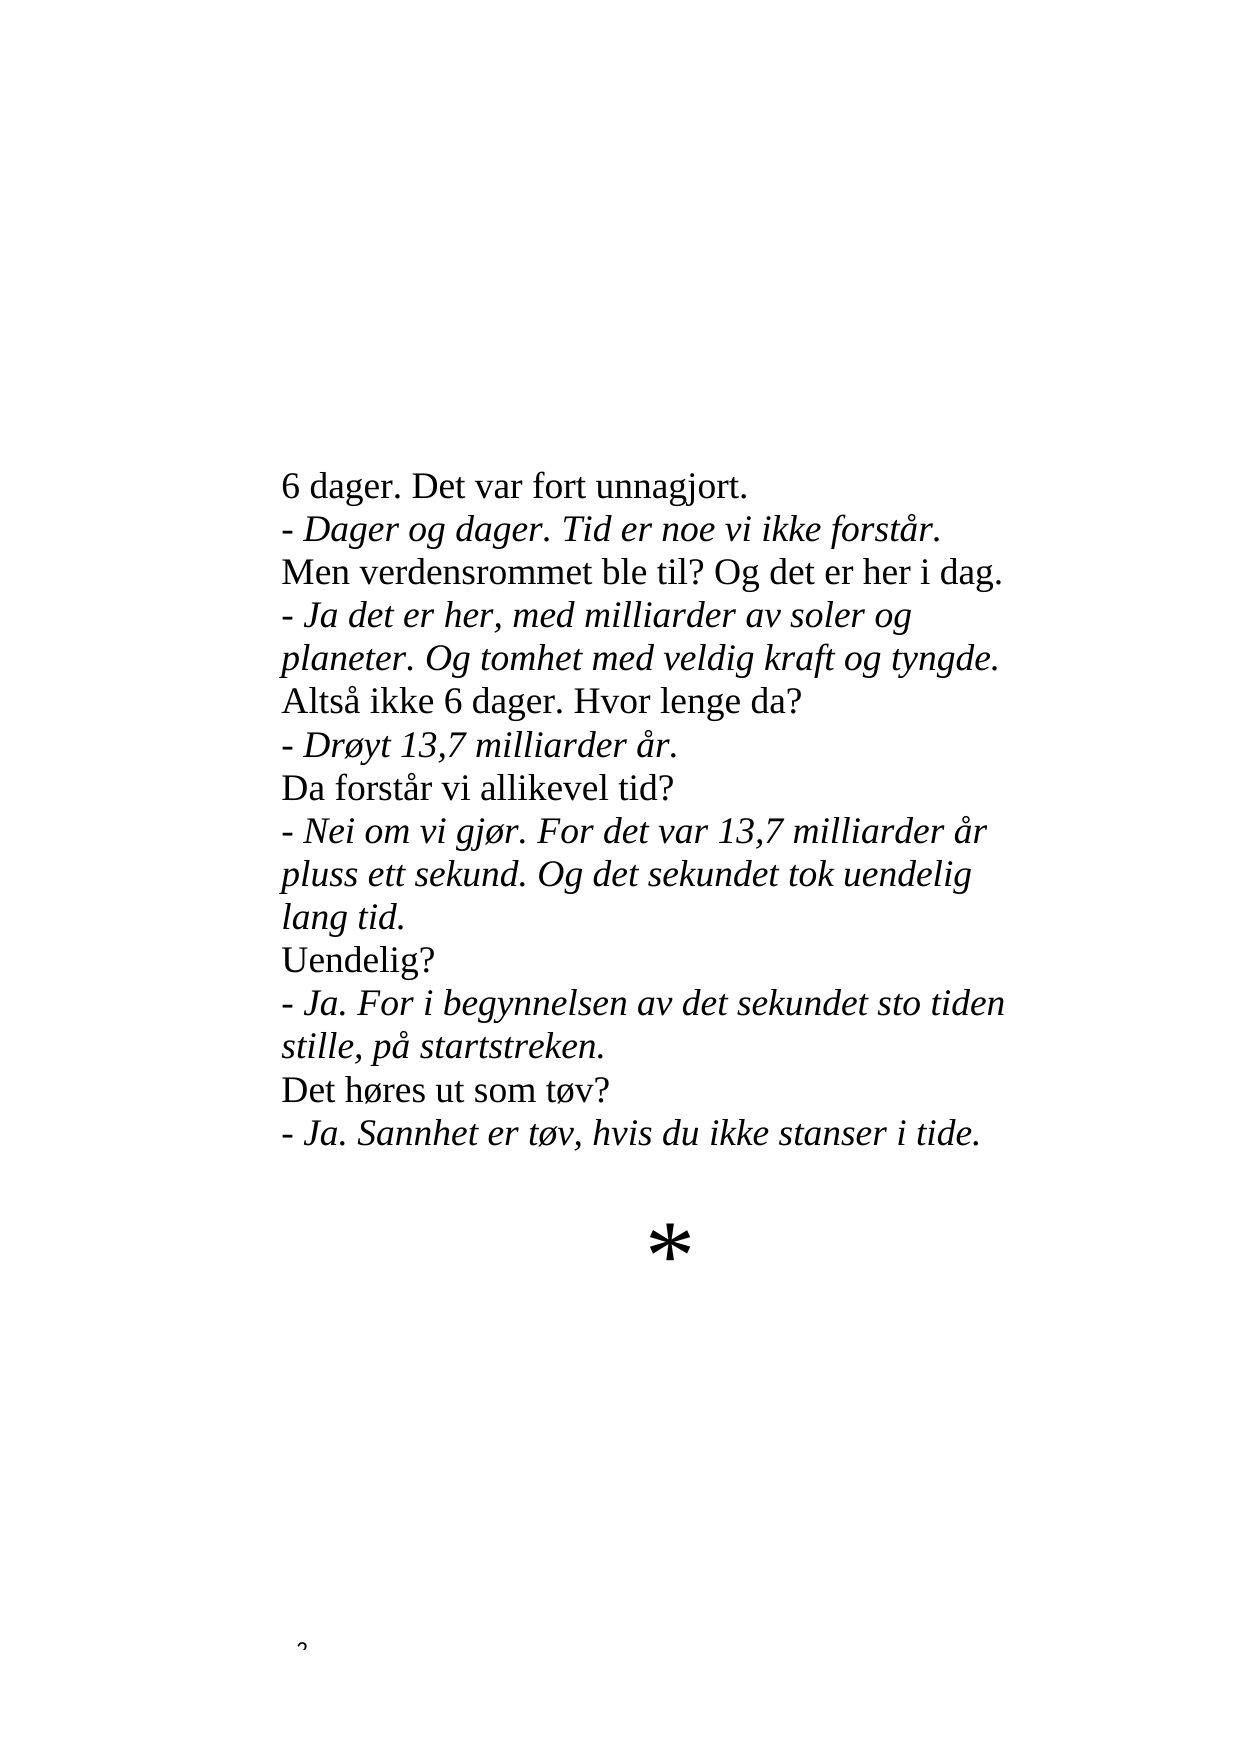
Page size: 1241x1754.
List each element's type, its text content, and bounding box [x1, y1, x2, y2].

text 6 dager. Det var fort unnagjort. [281, 463, 1031, 506]
text - Nei om vi gjør. For det var 13,7 milliarder år pluss ett sekund. Og det sekundet tok uendelig lang tid. [281, 808, 1031, 938]
text Det høres ut som tøv? [281, 1067, 1031, 1110]
text Men verdensrommet ble til? Og det er her i dag. [281, 549, 1031, 593]
text - Dager og dager. Tid er noe vi ikke forstår. [281, 506, 1031, 549]
text - Drøyt 13,7 milliarder år. [281, 722, 1031, 765]
text - Ja. Sannhet er tøv, hvis du ikke stanser i tide. [281, 1110, 1031, 1153]
text Altså ikke 6 dager. Hvor lenge da? [281, 679, 1031, 722]
text Da forstår vi allikevel tid? [281, 765, 1031, 808]
text * [281, 1196, 1031, 1311]
text - Ja det er her, med milliarder av soler og planeter. Og tomhet med veldig kraft og tyngde. [281, 593, 1031, 679]
text Uendelig? [281, 938, 1031, 981]
text - Ja. For i begynnelsen av det sekundet sto tiden stille, på startstreken. [281, 981, 1031, 1067]
